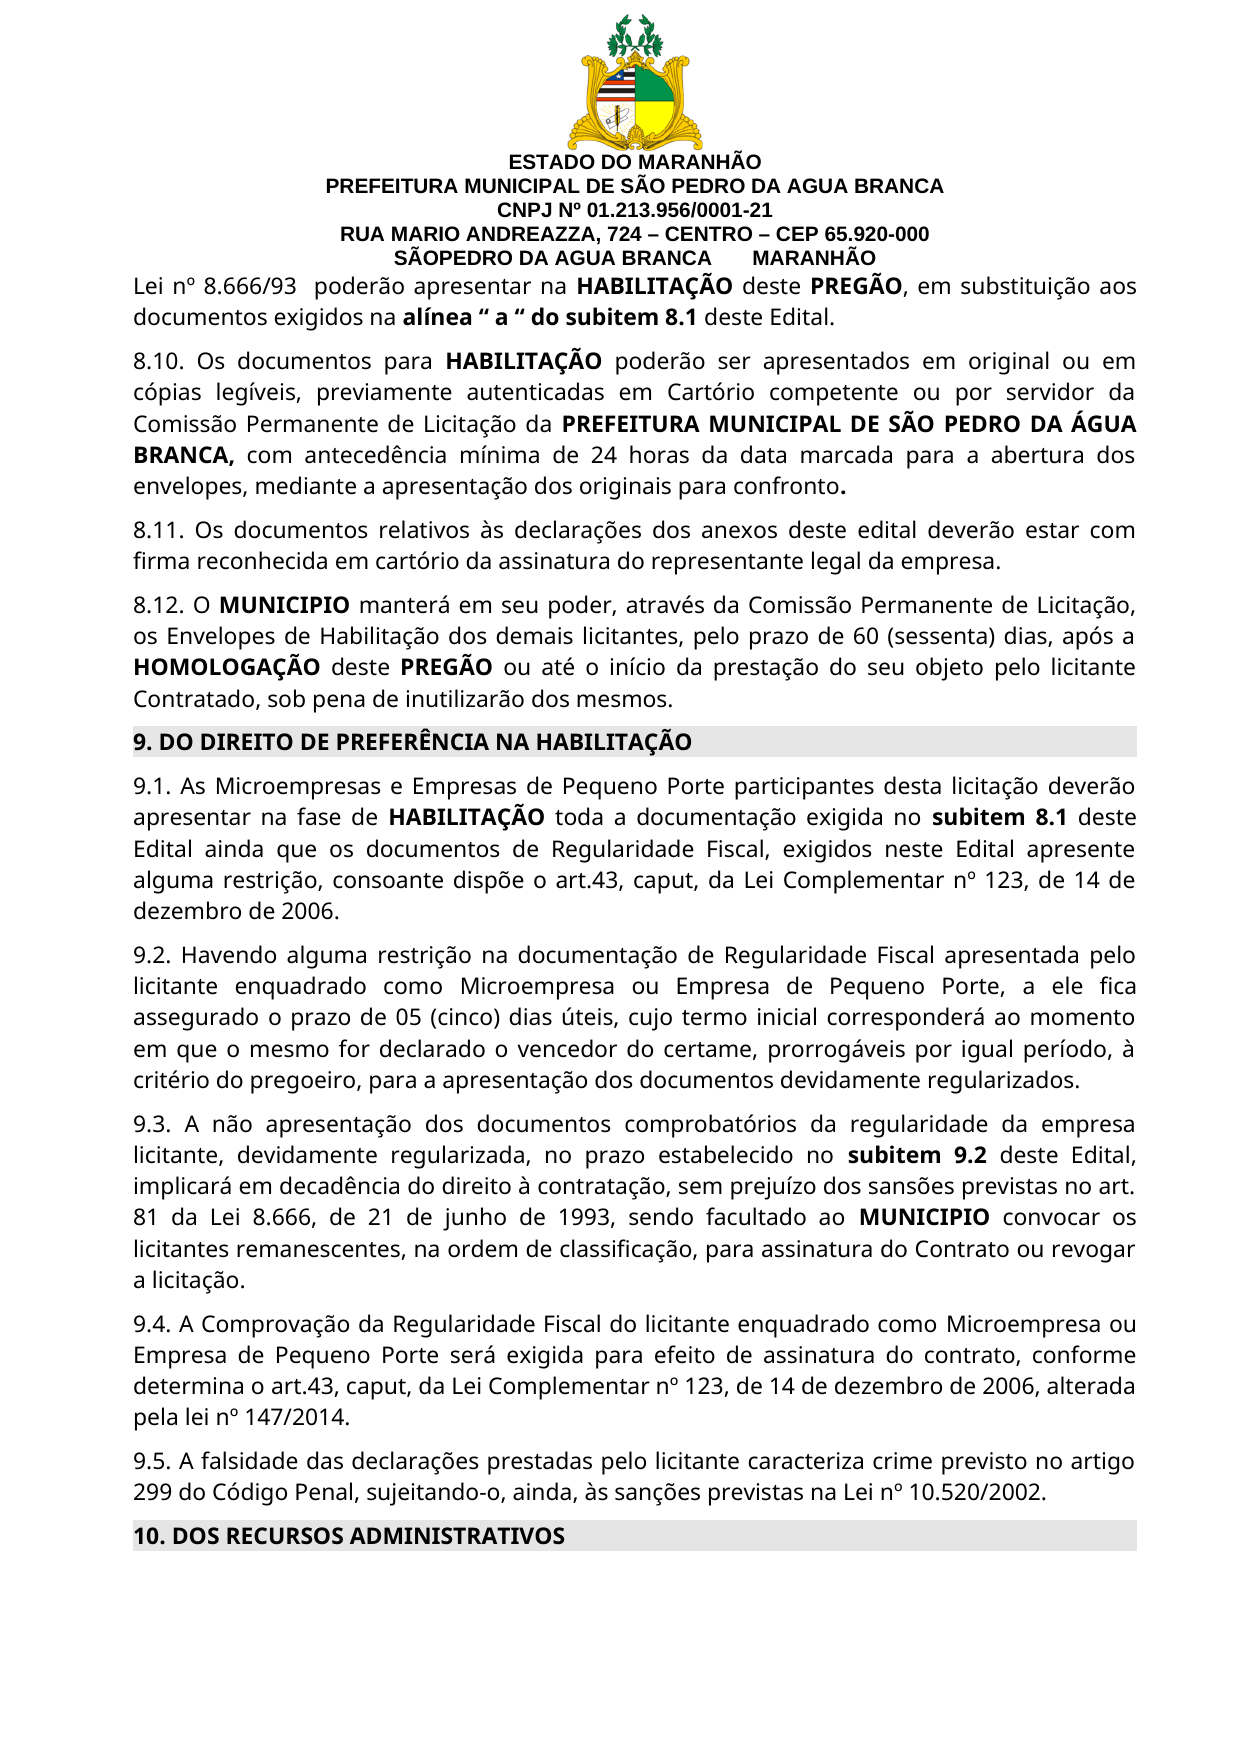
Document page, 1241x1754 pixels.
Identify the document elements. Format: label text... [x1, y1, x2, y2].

text 9.2. Havendo alguma restrição na documentação de Regularidade Fiscal apresentada pelo licitante enquadrado como Microempresa ou Empresa de Pequeno Porte, a ele fica assegurado o prazo de 05 (cinco) dias úteis, cujo termo inicial corresponderá ao momento em que o mesmo for declarado o vencedor do certame, prorrogáveis por igual período, à critério do pregoeiro, para a apresentação dos documentos devidamente regularizados. [133, 939, 1137, 1095]
text 9.3. A não apresentação dos documentos comprobatórios da regularidade da empresa licitante, devidamente regularizada, no prazo estabelecido no subitem 9.2 deste Edital, implicará em decadência do direito à contratação, sem prejuízo dos sansões previstas no art. 81 da Lei 8.666, de 21 de junho de 1993, sendo facultado ao MUNICIPIO convocar os licitantes remanescentes, na ordem de classificação, para assinatura do Contrato ou revogar a licitação. [133, 1107, 1137, 1295]
text 8.11. Os documentos relativos às declarações dos anexos deste edital deverão estar com firma reconhecida em cartório da assinatura do representante legal da empresa. [133, 514, 1137, 576]
text 9.5. A falsidade das declarações prestadas pelo licitante caracteriza crime previsto no artigo 299 do Código Penal, sujeitando-o, ainda, às sanções previstas na Lei nº 10.520/2002. [133, 1445, 1137, 1507]
text 8.10. Os documentos para HABILITAÇÃO poderão ser apresentados em original ou em cópias legíveis, previamente autenticadas em Cartório competente ou por servidor da Comissão Permanente de Licitação da PREFEITURA MUNICIPAL DE SÃO PEDRO DA ÁGUA BRANCA, com antecedência mínima de 24 horas da data marcada para a abertura dos envelopes, mediante a apresentação dos originais para confronto. [133, 345, 1137, 501]
text 9.1. As Microempresas e Empresas de Pequeno Porte participantes desta licitação deverão apresentar na fase de HABILITAÇÃO toda a documentação exigida no subitem 8.1 deste Edital ainda que os documentos de Regularidade Fiscal, exigidos neste Edital apresente alguma restrição, consoante dispõe o art.43, caput, da Lei Complementar nº 123, de 14 de dezembro de 2006. [133, 770, 1137, 926]
text 9.4. A Comprovação da Regularidade Fiscal do licitante enquadrado como Microempresa ou Empresa de Pequeno Porte será exigida para efeito de assinatura do contrato, conforme determina o art.43, caput, da Lei Complementar nº 123, de 14 de dezembro de 2006, alterada pela lei nº 147/2014. [133, 1307, 1137, 1432]
text 9. DO DIREITO DE PREFERÊNCIA NA HABILITAÇÃO [133, 726, 1137, 757]
text 8.12. O MUNICIPIO manterá em seu poder, através da Comissão Permanente de Licitação, os Envelopes de Habilitação dos demais licitantes, pelo prazo de 60 (sessenta) dias, após a HOMOLOGAÇÃO deste PREGÃO ou até o início da prestação do seu objeto pelo licitante Contratado, sob pena de inutilizarão dos mesmos. [133, 589, 1137, 714]
text 10. DOS RECURSOS ADMINISTRATIVOS [133, 1520, 1137, 1551]
picture [567, 14, 703, 151]
